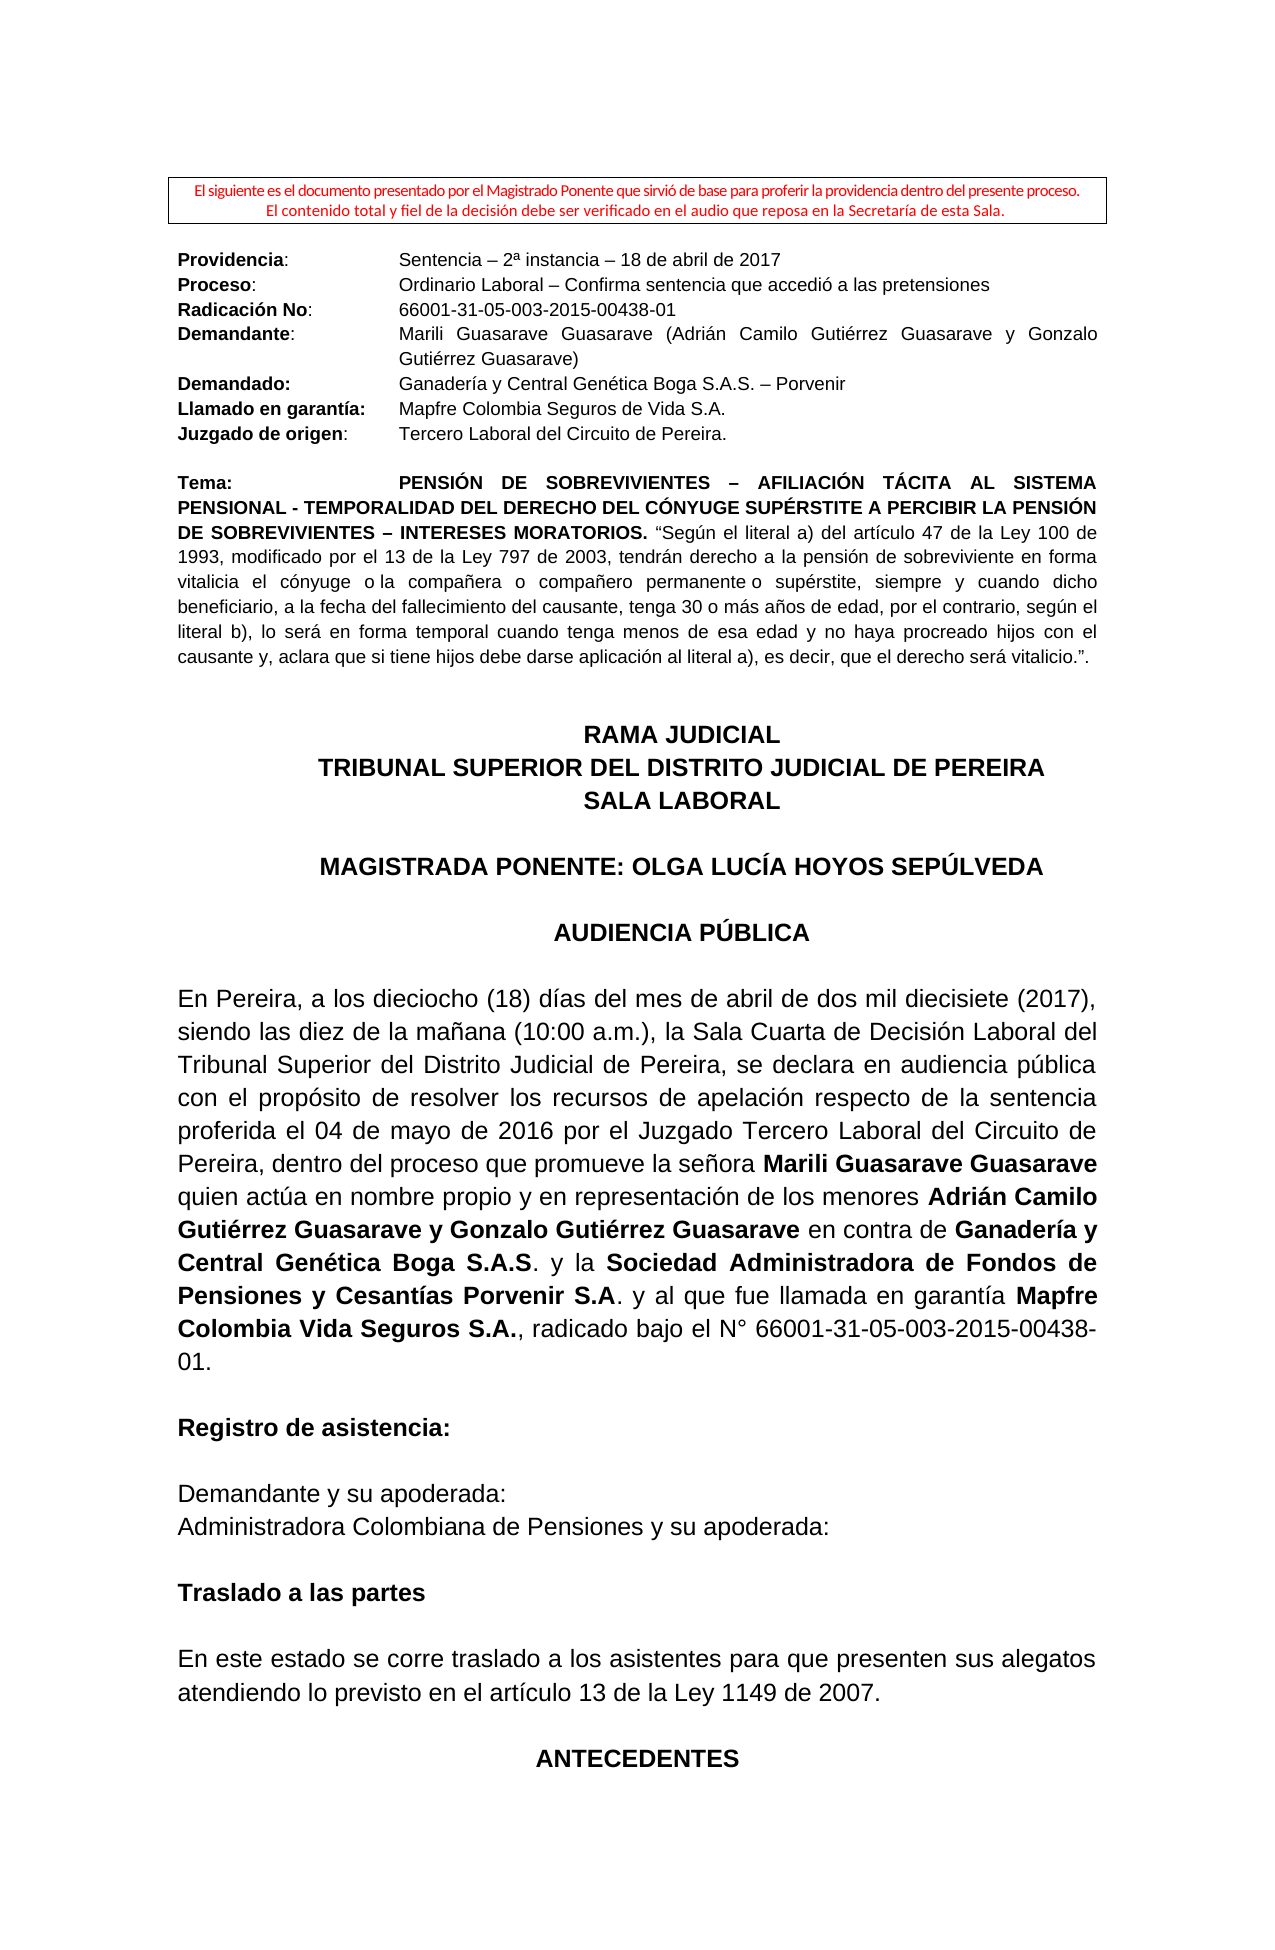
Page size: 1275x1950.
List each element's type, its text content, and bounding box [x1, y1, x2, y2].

text Llamado en garantía: Mapfre Colombia Seguros de Vida S.A. [177, 398, 1098, 419]
text En este estado se corre traslado a los asistentes para que presenten sus alegatos atendiendo lo previsto en el artículo 13 de la Ley 1149 de 2007. [177, 1644, 1098, 1706]
text Juzgado de origen: Tercero Laboral del Circuito de Pereira. [177, 422, 1098, 444]
text En Pereira, a los dieciocho (18) días del mes de abril de dos mil diecisiete (2017), siendo las diez de la mañana (10:00 a.m.), la Sala Cuarta de Decisión Laboral del Tribunal Superior del Distrito Judicial de Pereira, se declara en audiencia pública con el propósito de resolver los recursos de apelación respecto de la sentencia proferida el 04 de mayo de 2016 por el Juzgado Tercero Laboral del Circuito de Pereira, dentro del proceso que promueve la señora Marili Guasarave Guasarave quien actúa en nombre propio y en representación de los menores Adrián Camilo Gutiérrez Guasarave y Gonzalo Gutiérrez Guasarave en contra de Ganadería y Central Genética Boga S.A.S. y la Sociedad Administradora de Fondos de Pensiones y Cesantías Porvenir S.A. y al que fue llamada en garantía Mapfre Colombia Vida Seguros S.A., radicado bajo el N° 66001-31-05-003-2015-00438-01. [177, 984, 1098, 1376]
text El siguiente es el documento presentado por el Magistrado Ponente que sirvió de base para proferir la providencia dentro del presente proceso. [169, 178, 1106, 197]
text Tema: PENSIÓN DE SOBREVIVIENTES – AFILIACIÓN TÁCITA AL SISTEMA PENSIONAL - TEMPORALIDAD DEL DERECHO DEL CÓNYUGE SUPÉRSTITE A PERCIBIR LA PENSIÓN DE SOBREVIVIENTES – INTERESES MORATORIOS. “Según el literal a) del artículo 47 de la Ley 100 de 1993, modificado por el 13 de la Ley 797 de 2003, tendrán derecho a la pensión de sobreviviente en forma vitalicia el cónyuge o la compañera o compañero permanente o supérstite, siempre y cuando dicho beneficiario, a la fecha del fallecimiento del causante, tenga 30 o más años de edad, por el contrario, según el literal b), lo será en forma temporal cuando tenga menos de esa edad y no haya procreado hijos con el causante y, aclara que si tiene hijos debe darse aplicación al literal a), es decir, que el derecho será vitalicio.”. [177, 472, 1098, 667]
text Traslado a las partes [177, 1578, 1098, 1607]
text SALA LABORAL [266, 786, 1098, 815]
text Radicación No: 66001-31-05-003-2015-00438-01 [177, 298, 1098, 320]
text ANTECEDENTES [177, 1743, 1098, 1772]
text Demandante: Marili Guasarave Guasarave (Adrián Camilo Gutiérrez Guasarave y Gonzalo Gutiérrez Guasarave) [177, 323, 1098, 369]
text RAMA JUDICIAL [266, 720, 1098, 749]
text TRIBUNAL SUPERIOR DEL DISTRITO JUDICIAL DE PEREIRA [266, 753, 1098, 782]
text El contenido total y fiel de la decisión debe ser verificado en el audio que reposa en la Secretaría de esta Sala. [169, 197, 1106, 223]
text Registro de asistencia: [177, 1413, 1098, 1442]
text Demandado: Ganadería y Central Genética Boga S.A.S. – Porvenir [177, 373, 1098, 394]
text Demandante y su apoderada: [177, 1479, 1098, 1508]
text MAGISTRADA PONENTE: OLGA LUCÍA HOYOS SEPÚLVEDA [266, 852, 1098, 881]
text Proceso: Ordinario Laboral – Confirma sentencia que accedió a las pretensiones [177, 274, 1098, 295]
text Administradora Colombiana de Pensiones y su apoderada: [177, 1512, 1098, 1541]
text Providencia: Sentencia – 2ª instancia – 18 de abril de 2017 [177, 249, 1098, 270]
text AUDIENCIA PÚBLICA [266, 918, 1098, 947]
